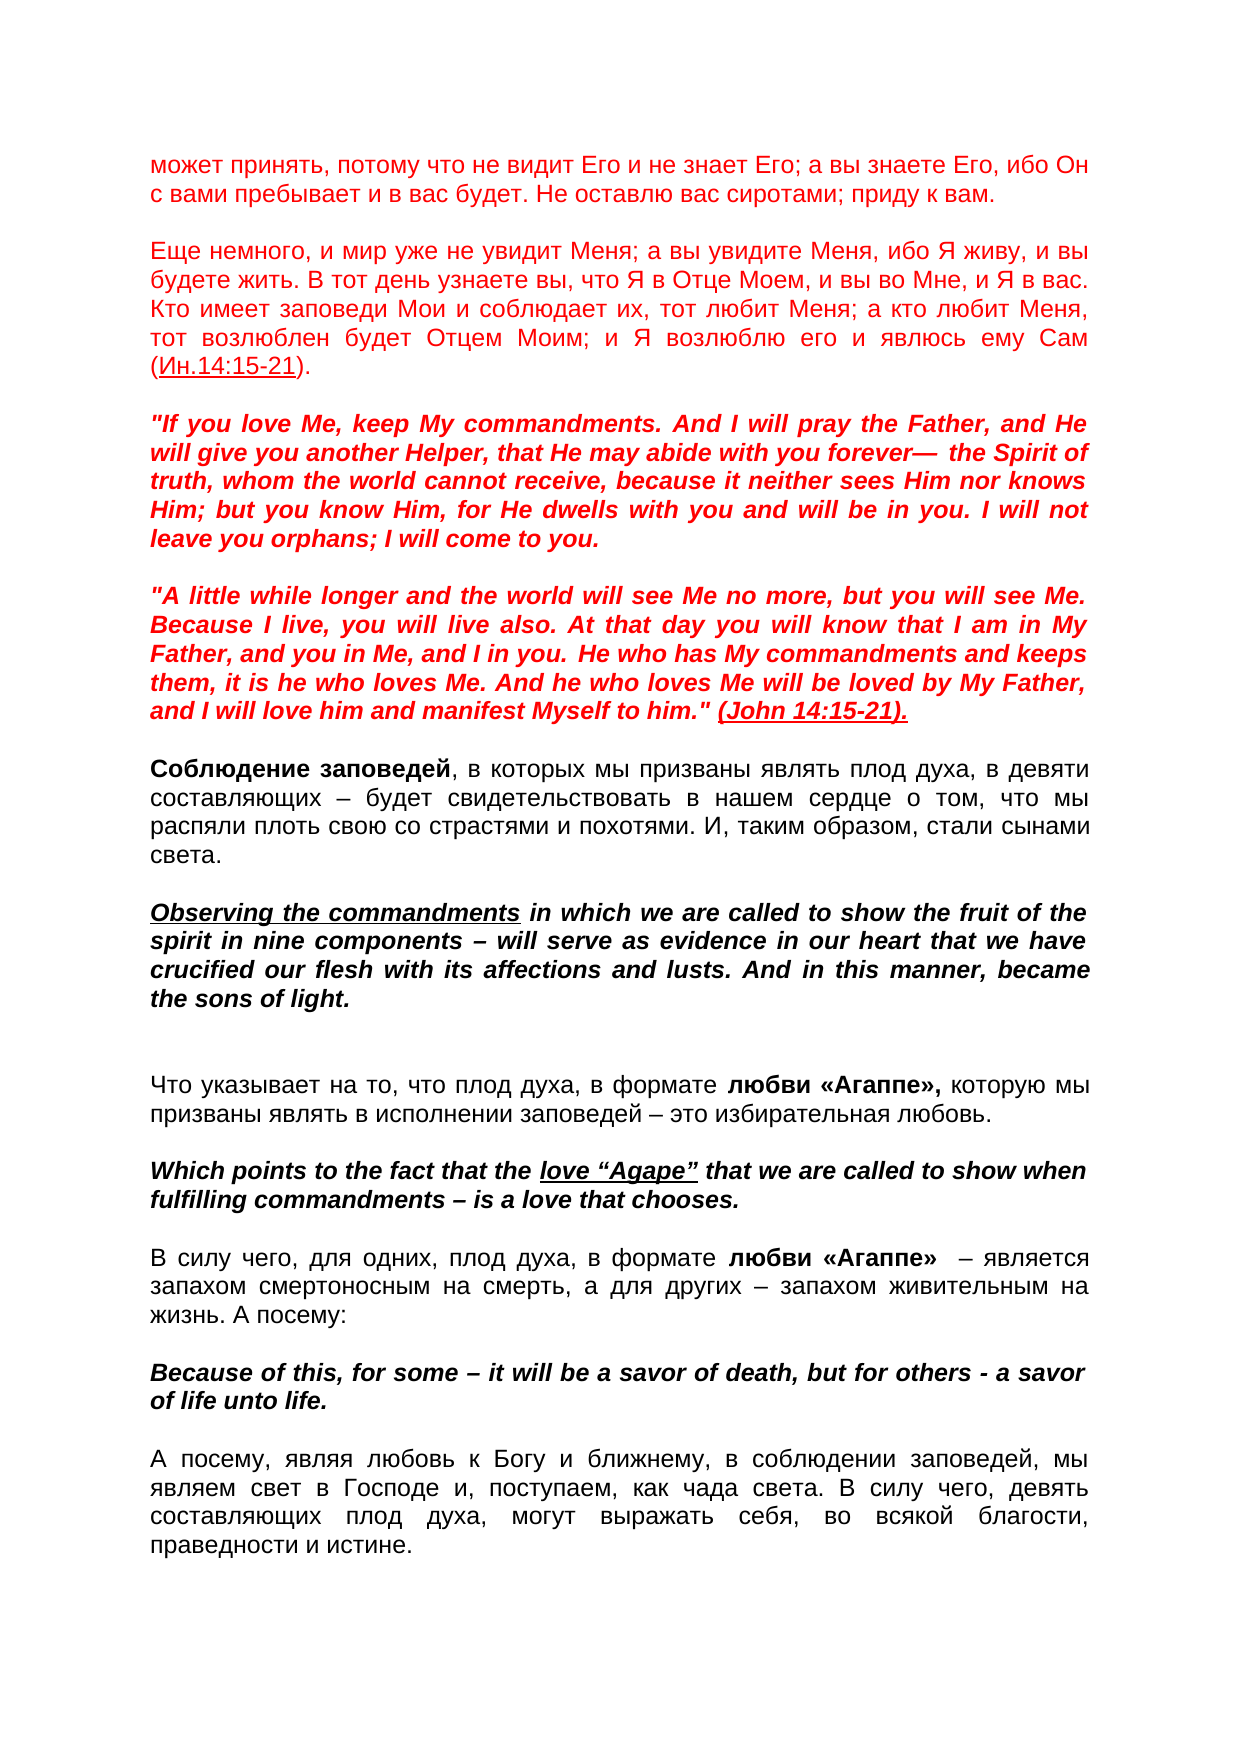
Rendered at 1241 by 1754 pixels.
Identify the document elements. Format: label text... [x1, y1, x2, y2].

text А посему, являя любовь к Богу и ближнему, в соблюдении заповедей, мы являем свет в Господе и, поступаем, как чада света. В силу чего, девять составляющих плод духа, могут выражать себя, во всякой благости, праведности и истине. [150, 1444, 1090, 1559]
text Because of this, for some – it will be a savor of death, but for others - a savor of life unto life. [150, 1357, 1090, 1415]
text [150, 150, 1090, 207]
text Еще немного, и мир уже не увидит Меня; а вы увидите Меня, ибо Я живу, и вы будете жить. В тот день узнаете вы, что Я в Отце Моем, и вы во Мне, и Я в вас. Кто имеет заповеди Мои и соблюдает их, тот любит Меня; а кто любит Меня, тот возлюблен будет Отцем Моим; и Я возлюблю его и явлюсь ему Сам (Ин.14:15-21). [150, 236, 1090, 380]
text Что указывает на то, что плод духа, в формате любви «Агаппе», которую мы призваны являть в исполнении заповедей – это избирательная любовь. [150, 1070, 1090, 1127]
text Which points to the fact that the love “Agape” that we are called to show when fulfilling commandments – is a love that chooses. [150, 1156, 1090, 1214]
text Соблюдение заповедей, в которых мы призваны являть плод духа, в девяти составляющих – будет свидетельствовать в нашем сердце о том, что мы распяли плоть свою со страстями и похотями. И, таким образом, стали сынами света. [150, 754, 1090, 869]
text Observing the commandments in which we are called to show the fruit of the spirit in nine components – will serve as evidence in our heart that we have crucified our flesh with its affections and lusts. And in this manner, became the sons of light. [150, 897, 1090, 1012]
text "If you love Me, keep My commandments. And I will pray the Father, and He will give you another Helper, that He may abide with you forever— the Spirit of truth, whom the world cannot receive, because it neither sees Him nor knows Him; but you know Him, for He dwells with you and will be in you. I will not leave you orphans; I will come to you. [150, 409, 1090, 552]
text "A little while longer and the world will see Me no more, but you will see Me. Because I live, you will live also. At that day you will know that I am in My Father, and you in Me, and I in you. He who has My commandments and keeps them, it is he who loves Me. And he who loves Me will be loved by My Father, and I will love him and manifest Myself to him." (John 14:15-21). [150, 581, 1090, 725]
text В силу чего, для одних, плод духа, в формате любви «Агаппе» – является запахом смертоносным на смерть, а для других – запахом живительным на жизнь. А посему: [150, 1242, 1090, 1329]
